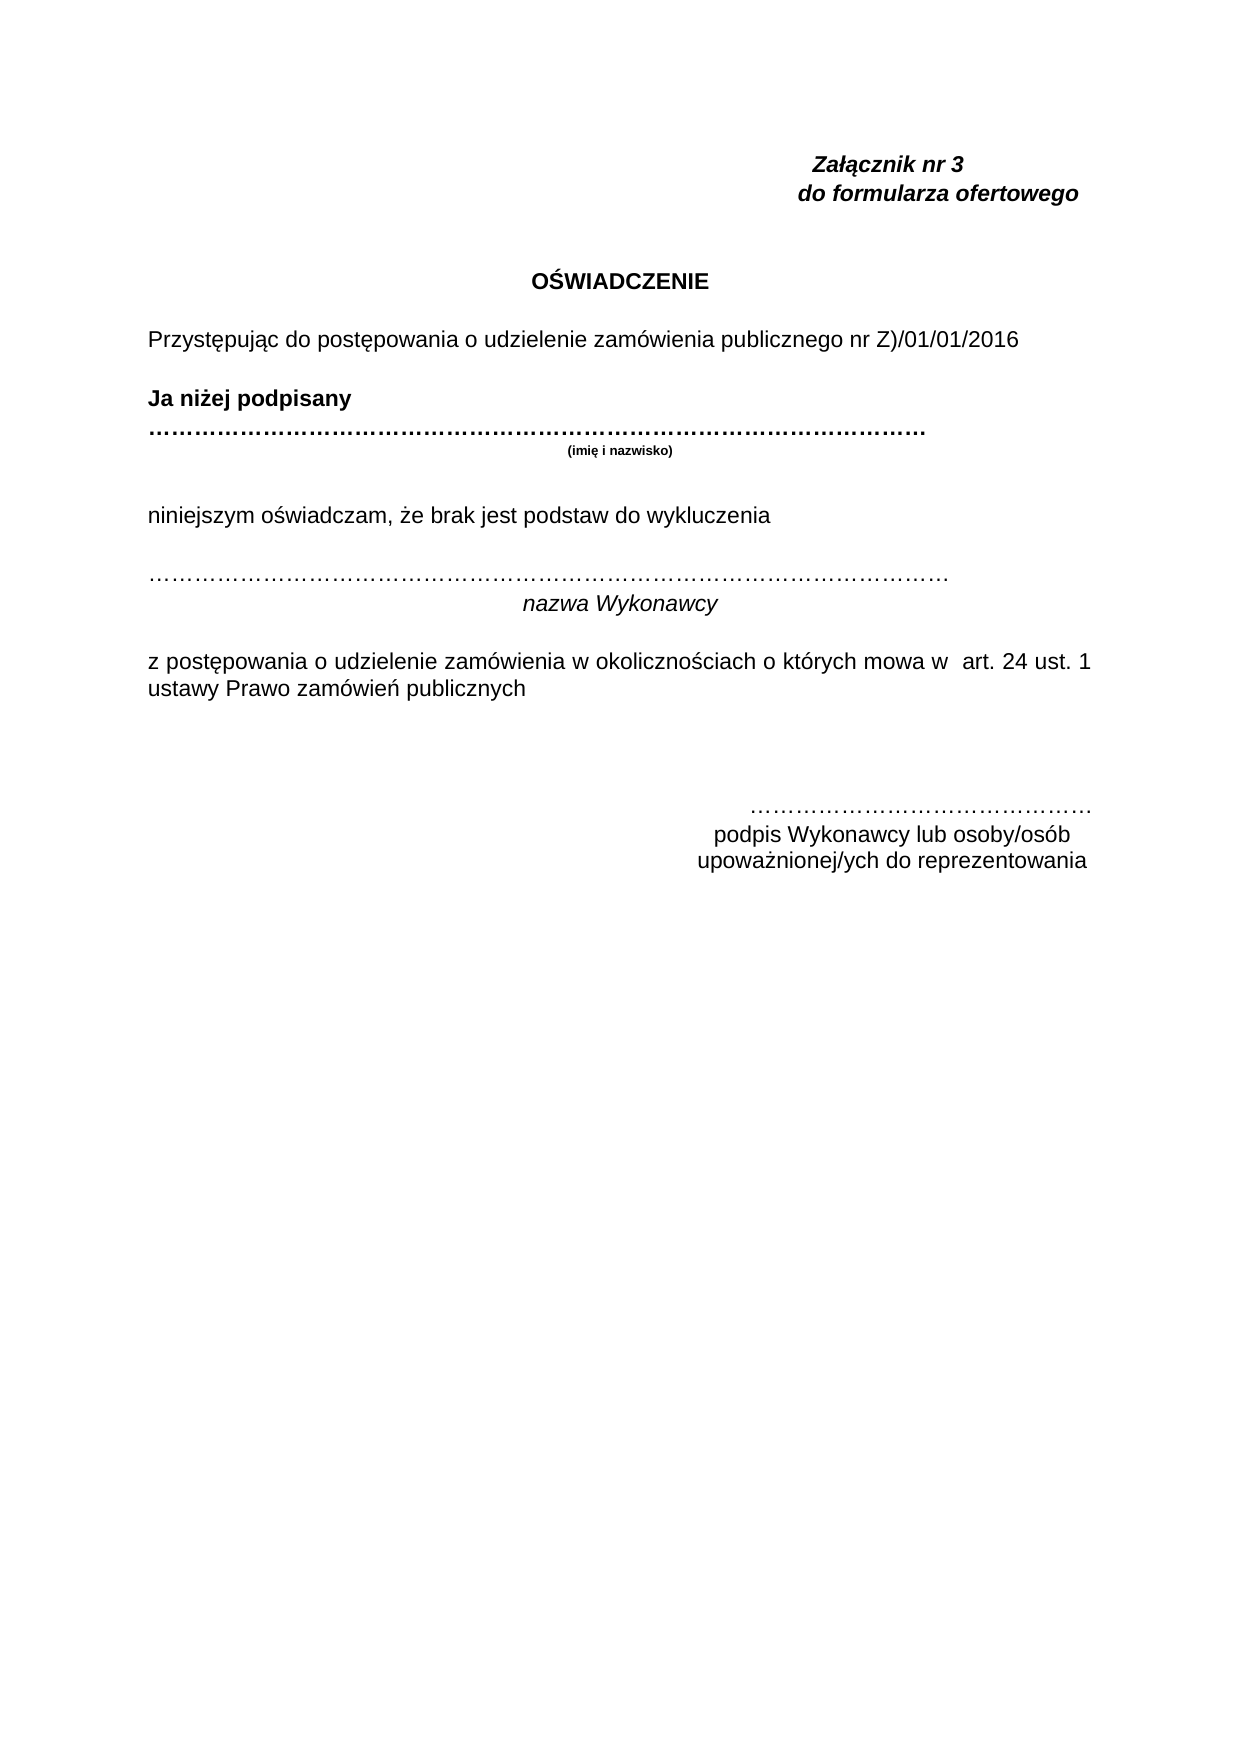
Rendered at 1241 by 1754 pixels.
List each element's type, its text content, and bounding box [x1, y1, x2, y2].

text niniejszym oświadczam, że brak jest podstaw do wykluczenia [148, 502, 1093, 528]
text ……………………………………… [148, 792, 1093, 818]
text Załącznik nr 3 [738, 151, 1093, 177]
text nazwa Wykonawcy [148, 589, 1093, 616]
text ………………………………………………………………………………………… [148, 414, 1093, 440]
text (imię i nazwisko) [148, 443, 1093, 469]
text z postępowania o udzielenie zamówienia w okolicznościach o których mowa w art. 24 ust. 1 ustawy Prawo zamówień publicznych [148, 648, 1093, 701]
text Przystępując do postępowania o udzielenie zamówienia publicznego nr Z)/01/01/2016 [148, 326, 1093, 352]
text OŚWIADCZENIE [148, 268, 1093, 294]
text Ja niżej podpisany [148, 385, 1093, 411]
text …………………………………………………………………………………………… [148, 560, 1093, 587]
text podpis Wykonawcy lub osoby/osób upoważnionej/ych do reprezentowania [691, 821, 1093, 900]
text do formularza ofertowego [148, 180, 1093, 206]
